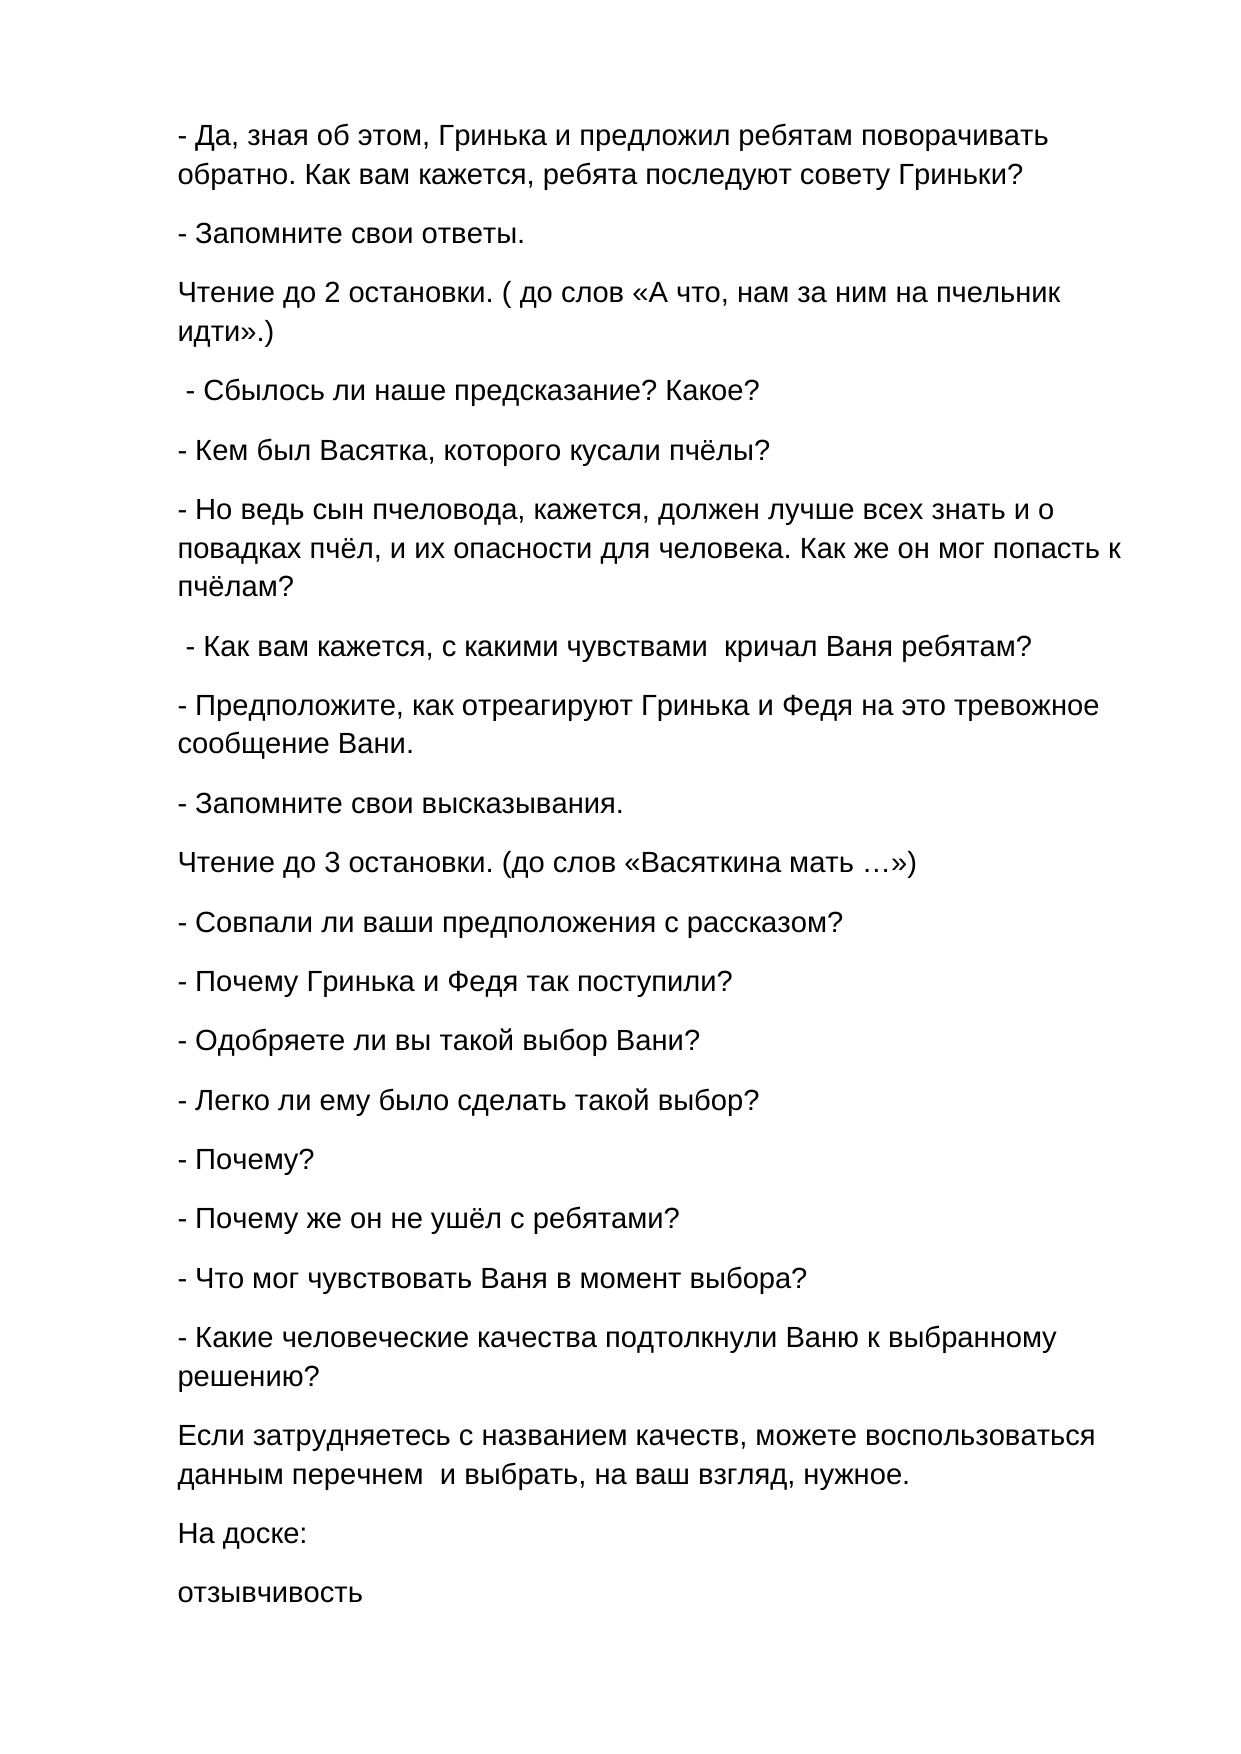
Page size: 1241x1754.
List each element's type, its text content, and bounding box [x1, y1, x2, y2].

text На доске: [177, 1516, 1152, 1549]
text - Но ведь сын пчеловода, кажется, должен лучше всех знать и о повадках пчёл, и их опасности для человека. Как же он мог попасть к пчёлам? [177, 492, 1152, 603]
text - Почему Гринька и Федя так поступили? [177, 964, 1152, 997]
text - Запомните свои ответы. [177, 216, 1152, 249]
text Чтение до 3 остановки. (до слов «Васяткина мать …») [177, 845, 1152, 879]
text - Да, зная об этом, Гринька и предложил ребятам поворачивать обратно. Как вам кажется, ребята последуют совету Гриньки? [177, 118, 1152, 190]
text - Предположите, как отреагируют Гринька и Федя на это тревожное сообщение Вани. [177, 688, 1152, 760]
text - Одобряете ли вы такой выбор Вани? [177, 1023, 1152, 1057]
text - Совпали ли ваши предположения с рассказом? [177, 904, 1152, 938]
text Если затрудняетесь с названием качеств, можете воспользоваться данным перечнем и выбрать, на ваш взгляд, нужное. [177, 1418, 1152, 1490]
text - Почему же он не ушёл с ребятами? [177, 1201, 1152, 1235]
text - Сбылось ли наше предсказание? Какое? [177, 373, 1152, 407]
text Чтение до 2 остановки. ( до слов «А что, нам за ним на пчельник идти».) [177, 275, 1152, 347]
text - Легко ли ему было сделать такой выбор? [177, 1083, 1152, 1116]
text - Кем был Васятка, которого кусали пчёлы? [177, 433, 1152, 466]
text - Почему? [177, 1142, 1152, 1176]
text - Что мог чувствовать Ваня в момент выбора? [177, 1261, 1152, 1294]
text отзывчивость [177, 1575, 1152, 1609]
text - Как вам кажется, с какими чувствами кричал Ваня ребятам? [177, 628, 1152, 662]
text - Запомните свои высказывания. [177, 786, 1152, 819]
text - Какие человеческие качества подтолкнули Ваню к выбранному решению? [177, 1320, 1152, 1392]
